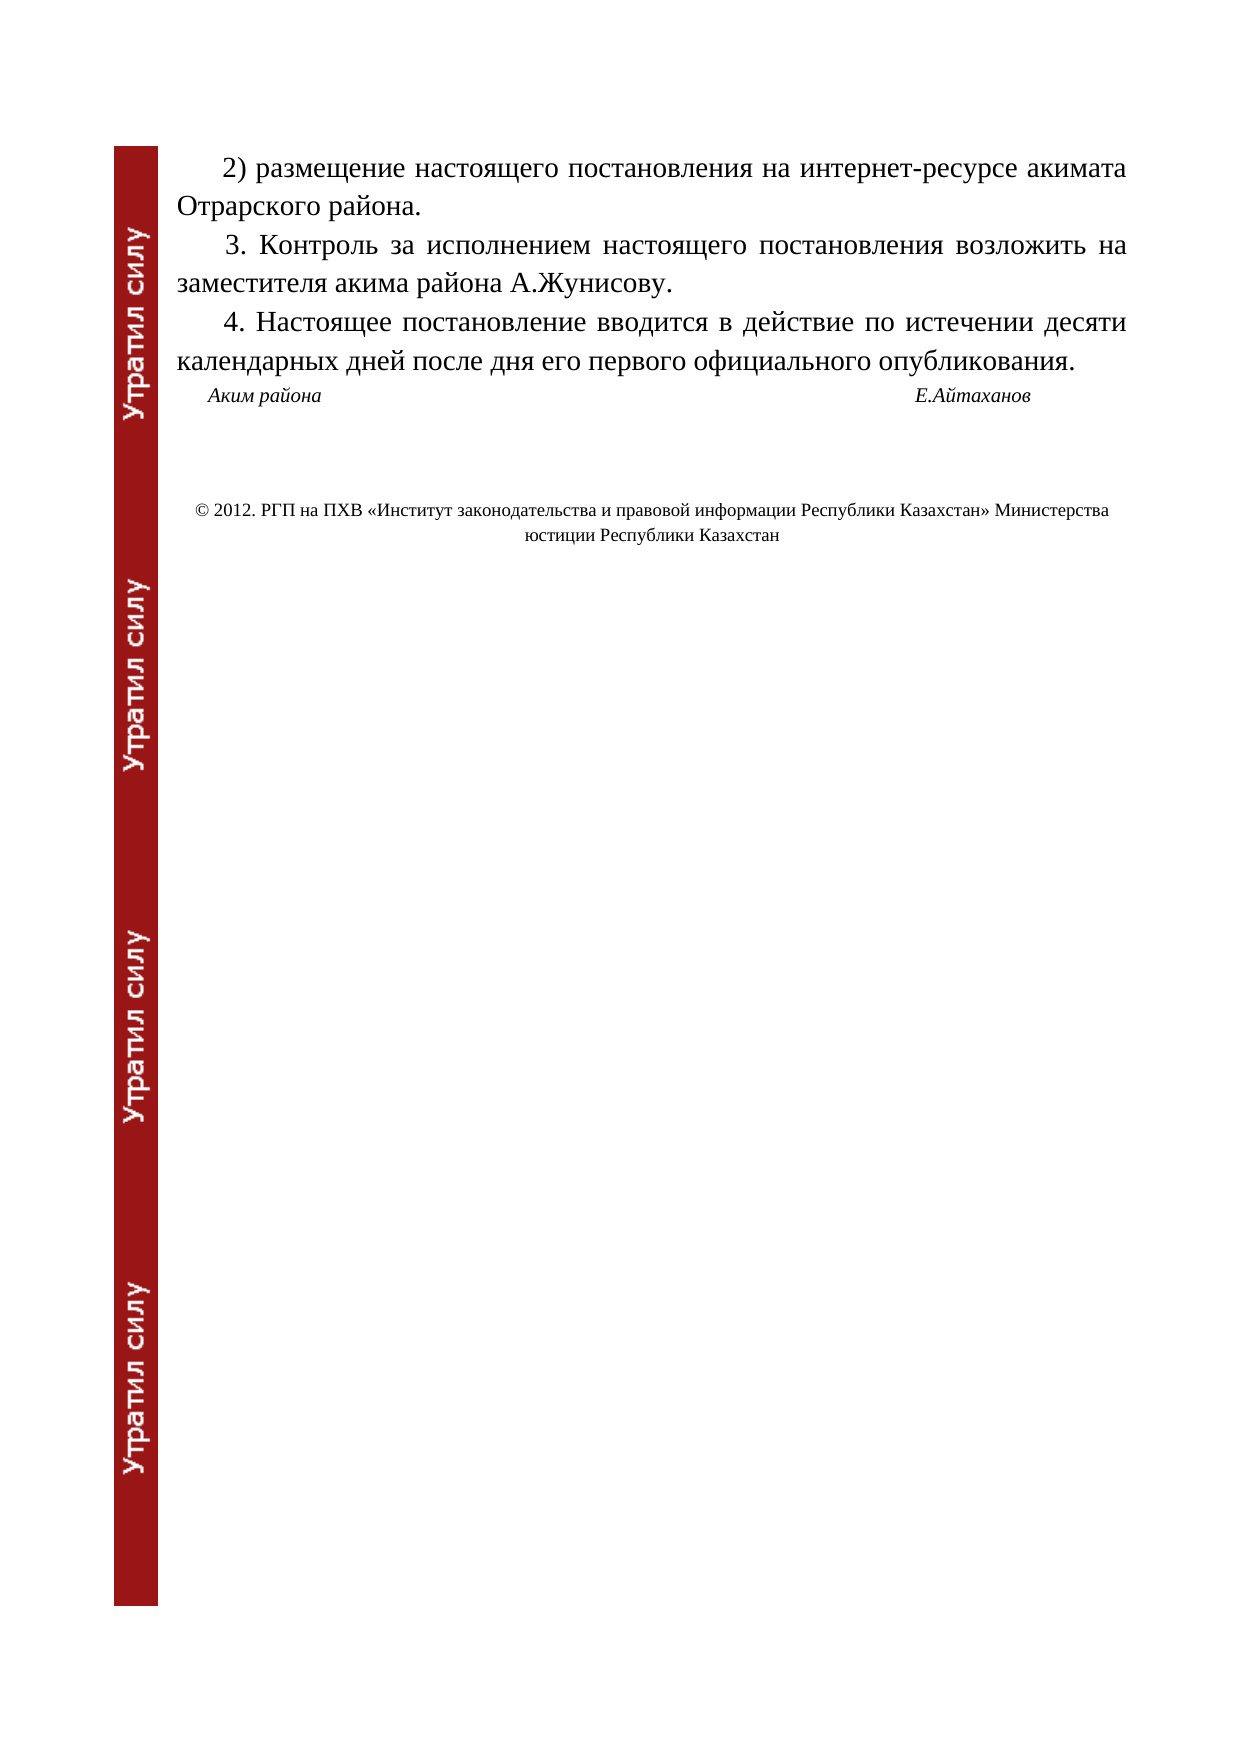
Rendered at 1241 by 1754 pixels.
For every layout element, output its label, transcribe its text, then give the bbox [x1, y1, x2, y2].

text © 2012. РГП на ПХВ «Институт законодательства и правовой информации Республики Казахстан» Министерства юстиции Республики Казахстан [112, 499, 1128, 545]
picture [114, 146, 158, 150]
picture [114, 376, 158, 381]
text 3. Контроль за исполнением настоящего постановления возложить на заместителя акима района А.Жунисову. [112, 227, 1128, 299]
text 2) размещение настоящего постановления на интернет-ресурсе акимата Отрарского района. [112, 150, 1128, 222]
table_header Е.Айтаханов [913, 381, 1240, 412]
picture [114, 545, 158, 1606]
text 4. Настоящее постановление вводится в действие по истечении десяти календарных дней после дня его первого официального опубликования. [112, 304, 1128, 376]
picture [114, 299, 158, 304]
picture [114, 222, 158, 227]
table_header Аким района [101, 381, 913, 412]
picture [114, 412, 158, 499]
